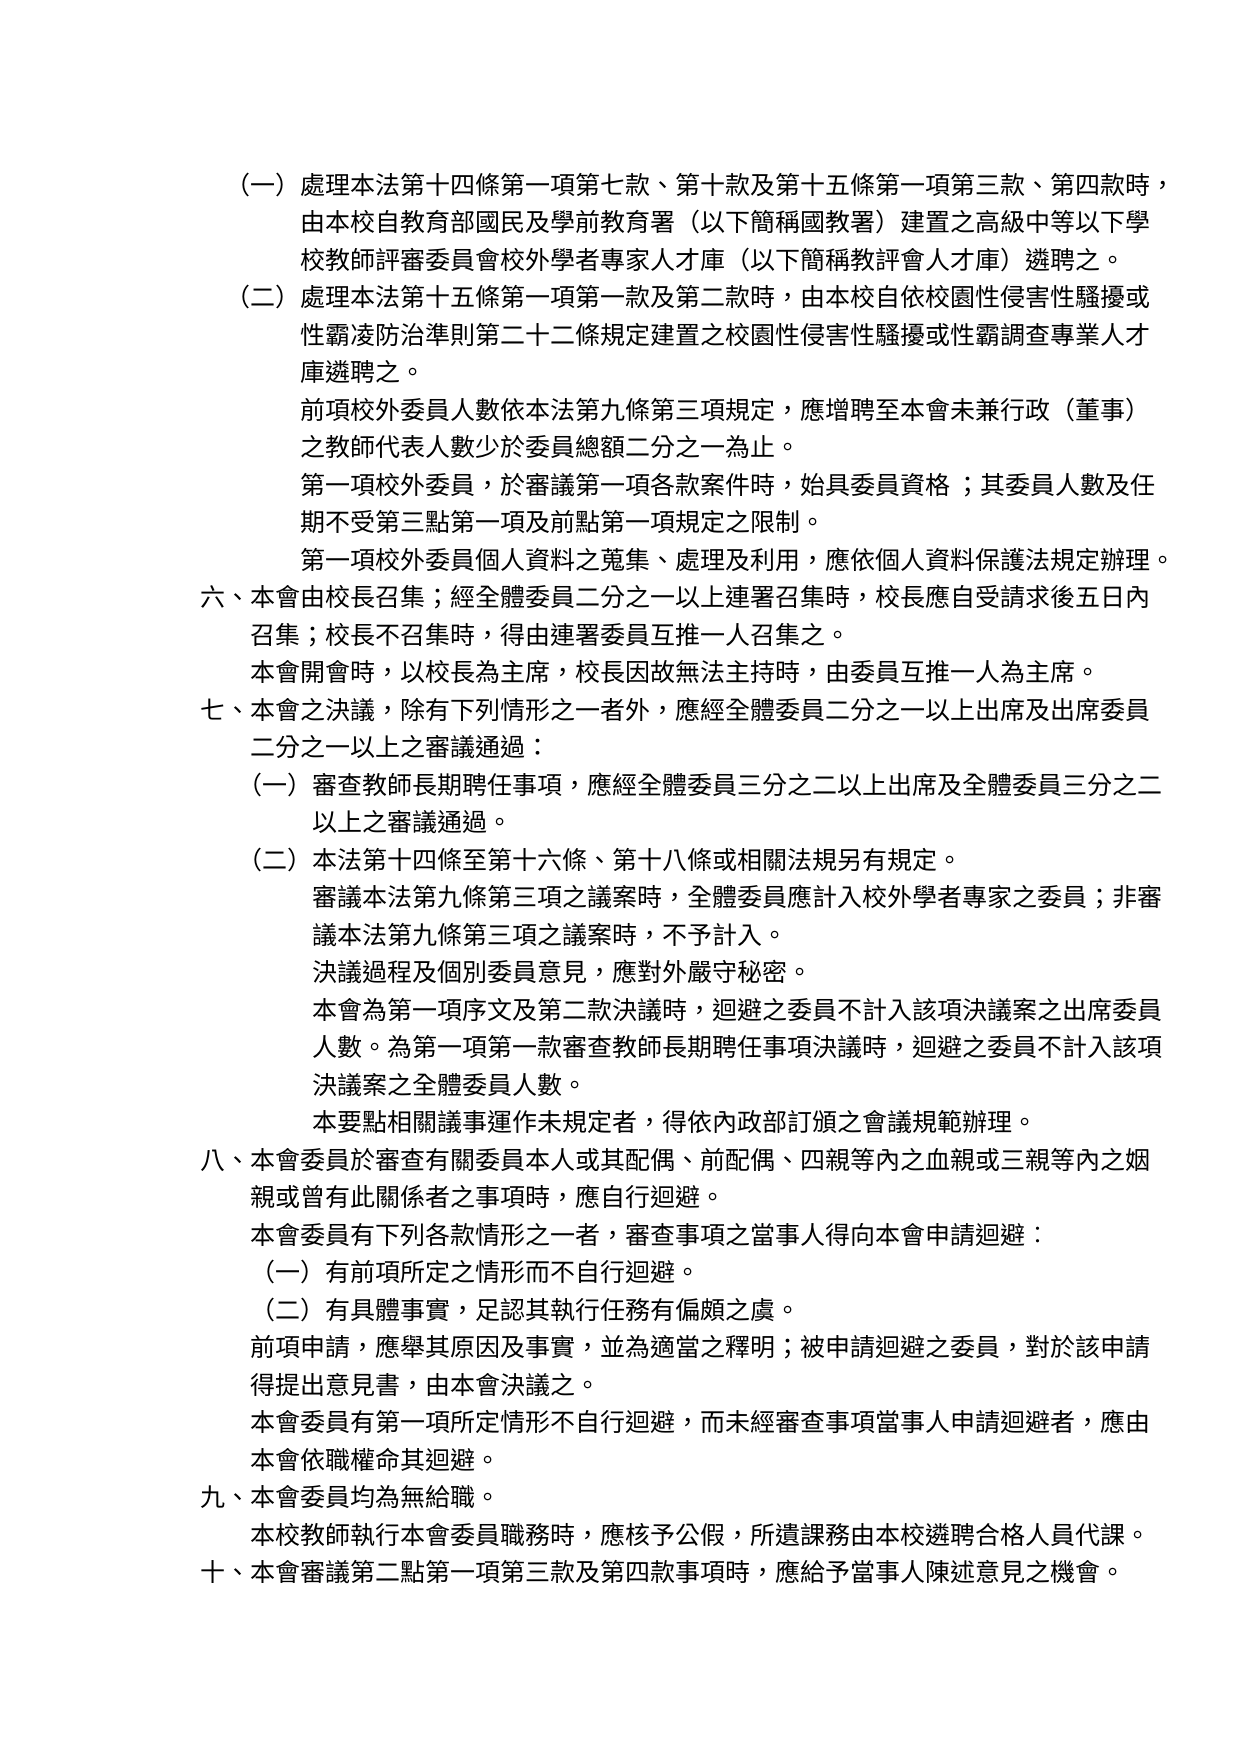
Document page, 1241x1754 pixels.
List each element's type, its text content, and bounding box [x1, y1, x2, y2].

text 本會委員有下列各款情形之一者，審查事項之當事人得向本會申請迴避︰ [250, 1214, 1165, 1252]
text 第一項校外委員，於審議第一項各款案件時，始具委員資格 ；其委員人數及任期不受第三點第一項及前點第一項規定之限制。 [187, 464, 1053, 539]
text （一）有前項所定之情形而不自行迴避。 [250, 1252, 1165, 1289]
text 決議過程及個別委員意見，應對外嚴守秘密。 [312, 952, 1165, 989]
text 前項申請，應舉其原因及事實，並為適當之釋明；被申請迴避之委員，對於該申請得提出意見書，由本會決議之。 [250, 1327, 1165, 1402]
text （二）處理本法第十五條第一項第一款及第二款時，由本校自依校園性侵害性騷擾或性霸凌防治準則第二十二條規定建置之校園性侵害性騷擾或性霸調查專業人才庫遴聘之。 [225, 277, 1165, 389]
text 本會開會時，以校長為主席，校長因故無法主持時，由委員互推一人為主席。 [250, 652, 1165, 689]
text 本會委員有第一項所定情形不自行迴避，而未經審查事項當事人申請迴避者，應由本會依職權命其迴避。 [250, 1402, 1165, 1477]
text 審議本法第九條第三項之議案時，全體委員應計入校外學者專家之委員；非審議本法第九條第三項之議案時，不予計入。 [312, 877, 1165, 952]
text 本要點相關議事運作未規定者，得依內政部訂頒之會議規範辦理。 [312, 1102, 1165, 1139]
text （一）審查教師長期聘任事項，應經全體委員三分之二以上出席及全體委員三分之二以上之審議通過。 [237, 764, 1165, 839]
text 第一項校外委員個人資料之蒐集、處理及利用，應依個人資料保護法規定辦理。 [187, 539, 1053, 577]
text 七、本會之決議，除有下列情形之一者外，應經全體委員二分之一以上出席及出席委員二分之一以上之審議通過： [200, 689, 1165, 764]
text （一）處理本法第十四條第一項第七款、第十款及第十五條第一項第三款、第四款時，由本校自教育部國民及學前教育署（以下簡稱國教署）建置之高級中等以下學校教師評審委員會校外學者專家人才庫（以下簡稱教評會人才庫）遴聘之。 [225, 164, 1165, 277]
text （二）本法第十四條至第十六條、第十八條或相關法規另有規定。 [237, 839, 1165, 877]
text 前項校外委員人數依本法第九條第三項規定，應增聘至本會未兼行政（董事）之教師代表人數少於委員總額二分之一為止。 [187, 389, 1053, 464]
text 本校教師執行本會委員職務時，應核予公假，所遺課務由本校遴聘合格人員代課。 [250, 1514, 1165, 1552]
text 九、本會委員均為無給職。 [200, 1477, 1165, 1514]
text 本會為第一項序文及第二款決議時，迴避之委員不計入該項決議案之出席委員人數。為第一項第一款審查教師長期聘任事項決議時，迴避之委員不計入該項決議案之全體委員人數。 [312, 989, 1165, 1102]
text 十、本會審議第二點第一項第三款及第四款事項時，應給予當事人陳述意見之機會。 [200, 1552, 1165, 1589]
text 六、本會由校長召集；經全體委員二分之一以上連署召集時，校長應自受請求後五日內召集；校長不召集時，得由連署委員互推一人召集之。 [200, 577, 1165, 652]
text （二）有具體事實，足認其執行任務有偏頗之虞。 [250, 1289, 1165, 1327]
text 八、本會委員於審查有關委員本人或其配偶、前配偶、四親等內之血親或三親等內之姻親或曾有此關係者之事項時，應自行迴避。 [200, 1139, 1165, 1214]
